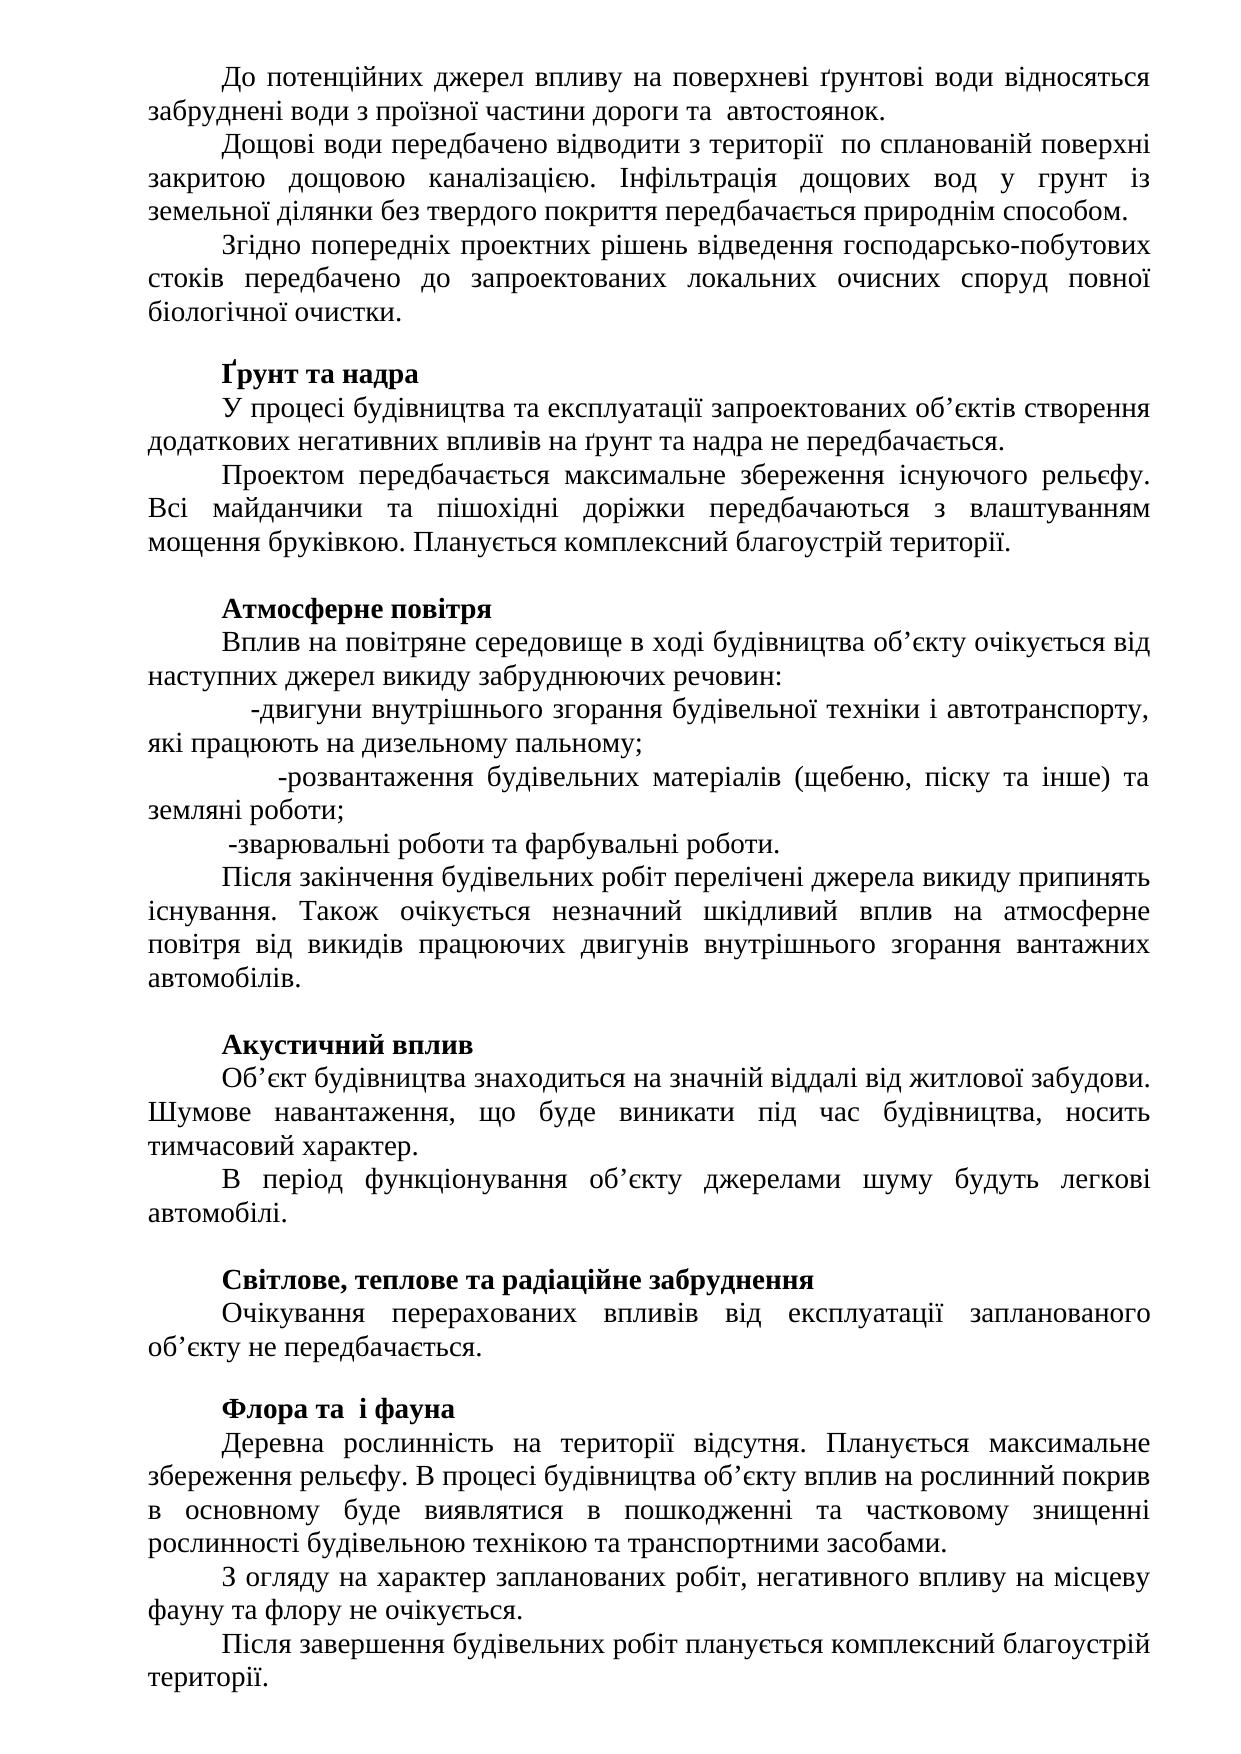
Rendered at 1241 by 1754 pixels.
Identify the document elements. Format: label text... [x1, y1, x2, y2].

text Флора та і фауна [148, 1391, 1152, 1425]
text Після завершення будівельних робіт планується комплексний благоустрій території. [148, 1626, 1152, 1693]
text Очікування перерахованих впливів від експлуатації запланованого об’єкту не передбачається. [148, 1295, 1152, 1362]
text Акустичний вплив [148, 1027, 1152, 1061]
text Деревна рослинність на території відсутня. Планується максимальне збереження рельєфу. В процесі будівництва об’єкту вплив на рослинний покрив в основному буде виявлятися в пошкодженні та частковому знищенні рослинності будівельною технікою та транспортними засобами. [148, 1425, 1152, 1559]
text До потенційних джерел впливу на поверхневі ґрунтові води відносяться забруднені води з проїзної частини дороги та автостоянок. [148, 59, 1152, 126]
text -розвантаження будівельних матеріалів (щебеню, піску та інше) та земляні роботи; [148, 759, 1152, 826]
text Дощові води передбачено відводити з території по спланованій поверхні закритою дощовою каналізацією. Інфільтрація дощових вод у грунт із земельної ділянки без твердого покриття передбачається природнім способом. [148, 126, 1152, 227]
text В період функціонування об’єкту джерелами шуму будуть легкові автомобілі. [148, 1161, 1152, 1228]
text Вплив на повітряне середовище в ході будівництва об’єкту очікується від наступних джерел викиду забруднюючих речовин: [148, 624, 1152, 692]
text Ґрунт та надра [148, 356, 1152, 390]
text Після закінчення будівельних робіт перелічені джерела викиду припинять існування. Також очікується незначний шкідливий вплив на атмосферне повітря від викидів працюючих двигунів внутрішнього згорання вантажних автомобілів. [148, 859, 1152, 993]
text Об’єкт будівництва знаходиться на значній віддалі від житлової забудови. Шумове навантаження, що буде виникати під час будівництва, носить тимчасовий характер. [148, 1061, 1152, 1161]
text З огляду на характер запланованих робіт, негативного впливу на місцеву фауну та флору не очікується. [148, 1559, 1152, 1626]
text -двигуни внутрішнього згорання будівельної техніки і автотранспорту, які працюють на дизельному пальному; [148, 692, 1152, 759]
text Атмосферне повітря [148, 591, 1152, 624]
text -зварювальні роботи та фарбувальні роботи. [148, 826, 1152, 859]
text Світлове, теплове та радіаційне забруднення [148, 1262, 1152, 1295]
text Згідно попередніх проектних рішень відведення господарсько-побутових стоків передбачено до запроектованих локальних очисних споруд повної біологічної очистки. [148, 227, 1152, 327]
text У процесі будівництва та експлуатації запроектованих об’єктів створення додаткових негативних впливів на ґрунт та надра не передбачається. [148, 390, 1152, 457]
text Проектом передбачається максимальне збереження існуючого рельєфу. Всі майданчики та пішохідні доріжки передбачаються з влаштуванням мощення бруківкою. Планується комплексний благоустрій території. [148, 457, 1152, 557]
